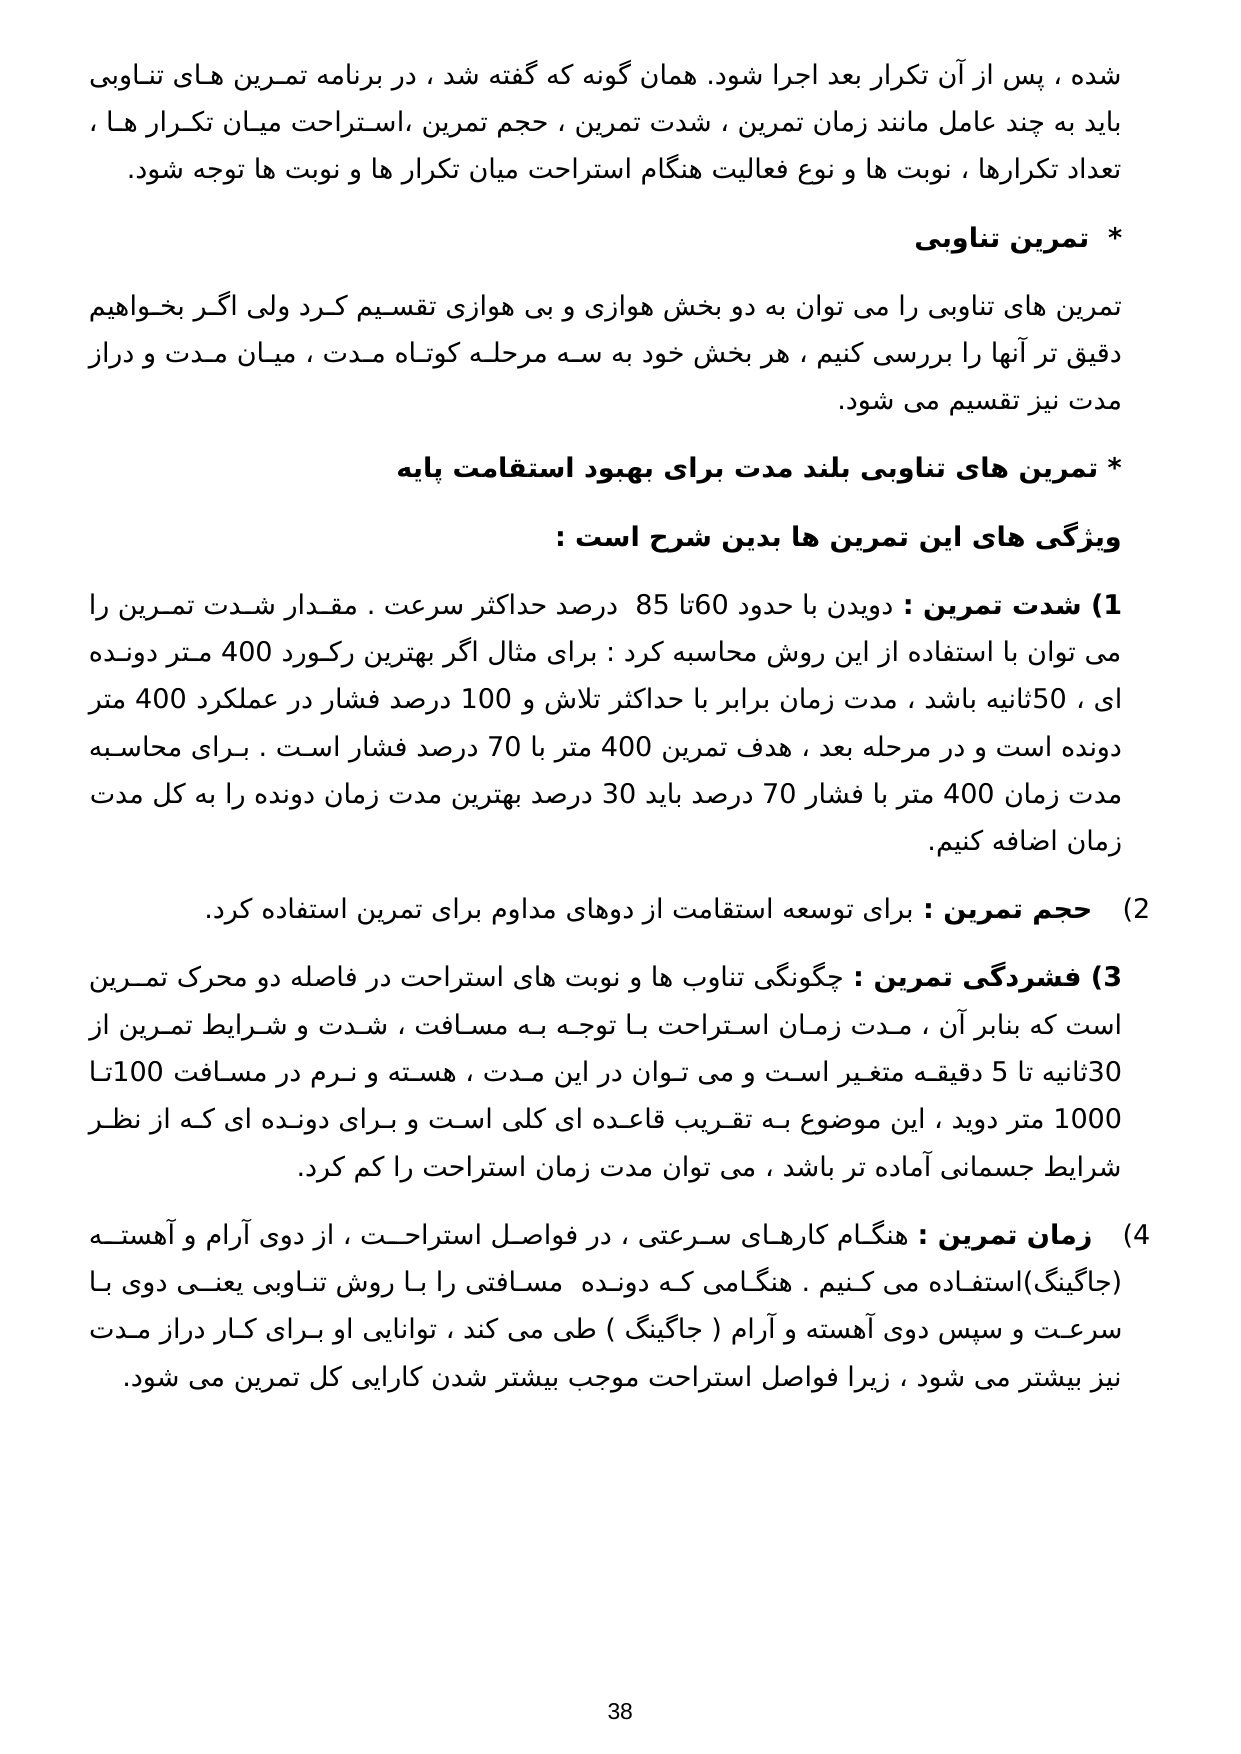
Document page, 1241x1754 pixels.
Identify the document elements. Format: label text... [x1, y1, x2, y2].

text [89, 59, 1122, 185]
text تمرین های تناوبی را می توان به دو بخش هوازی و بی هوازی تقسیم کرد ولی اگر بخواهیم دقیق تر آنها را بررسی کنیم ، هر بخش خود به سه مرحله کوتاه مدت ، میان مدت و دراز مدت نیز تقسیم می شود. [89, 290, 1122, 416]
text ویژگی های این تمرین ها بدین شرح است : [89, 521, 1122, 552]
text * تمرین تناوبی [89, 222, 1122, 253]
text 1) شدت تمرین : دویدن با حدود 60تا 85 درصد حداکثر سرعت . مقدار شدت تمرین را می توان با استفاده از این روش محاسبه کرد : برای مثال اگر بهترین رکورد 400 متر دونده ای ، 50ثانیه باشد ، مدت زمان برابر با حداکثر تلاش و 100 درصد فشار در عملکرد 400 متر دونده است و در مرحله بعد ، هدف تمرین 400 متر با 70 درصد فشار است . برای محاسبه مدت زمان 400 متر با فشار 70 درصد باید 30 درصد بهترین مدت زمان دونده را به کل مدت زمان اضافه کنیم. [89, 589, 1122, 857]
list زمان تمرین : هنگام کارهای سرعتی ، در فواصل استراحـت ، از دوی آرام و آهستـه (جاگینگ)استفـاده می کنیم . هنگامی که دونده مسافتی را با روش تناوبی یعنـی دوی با سرعـت و سپس دوی آهسته و آرام ( جاگینگ ) طی می کند ، توانایی او برای کار دراز مدت نیز بیشتر می شود ، زیرا فواصل استراحت موجب بیشتر شدن کارایی کل تمرین می شود. [89, 1219, 1122, 1392]
text * تمرین های تناوبی بلند مدت برای بهبود استقامت پایه [148, 453, 1122, 484]
text 3) فشردگی تمرین : چگونگی تناوب ها و نوبت های استراحت در فاصله دو محرک تمرین است که بنابر آن ، مدت زمان استراحت با توجه به مسافت ، شدت و شرایط تمرین از 30ثانیه تا 5 دقیقه متغیر است و می توان در این مدت ، هسته و نرم در مسافت 100تا 1000 متر دوید ، این موضوع به تقریب قاعده ای کلی است و برای دونده ای که از نظر شرایط جسمانی آماده تر باشد ، می توان مدت زمان استراحت را کم کرد. [89, 962, 1122, 1182]
list حجم تمرین : برای توسعه استقامت از دوهای مداوم برای تمرین استفاده کرد. [89, 893, 1122, 925]
